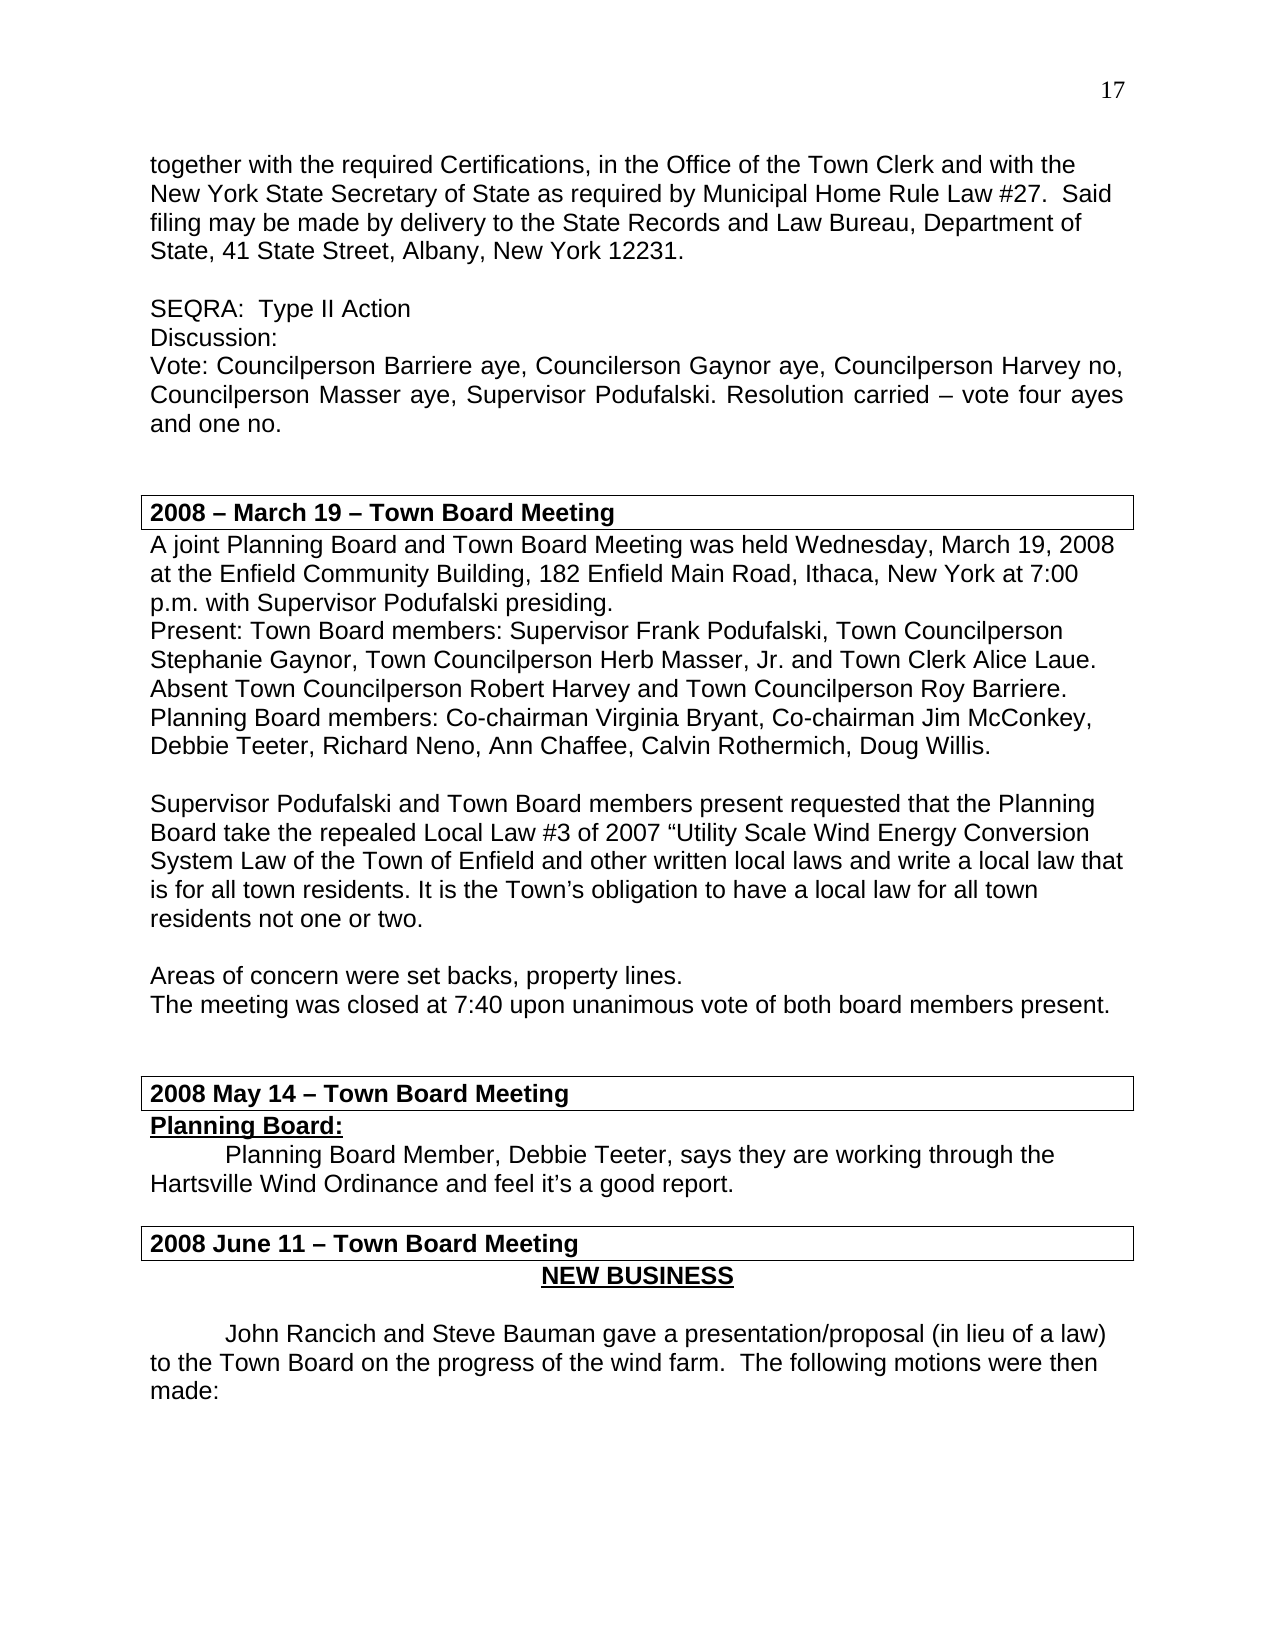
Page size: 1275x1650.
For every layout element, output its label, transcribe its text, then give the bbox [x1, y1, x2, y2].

text 2008 – March 19 – Town Board Meeting [142, 496, 1133, 529]
text SEQRA: Type II Action [150, 294, 1125, 322]
text Planning Board Member, Debbie Teeter, says they are working through the Hartsville Wind Ordinance and feel it’s a good report. [150, 1140, 1125, 1197]
text A joint Planning Board and Town Board Meeting was held Wednesday, March 19, 2008 at the Enfield Community Building, 182 Enfield Main Road, Ithaca, New York at 7:00 p.m. with Supervisor Podufalski presiding. [150, 530, 1125, 616]
text John Rancich and Steve Bauman gave a presentation/proposal (in lieu of a law) to the Town Board on the progress of the wind farm. The following motions were then made: [150, 1319, 1125, 1405]
text 2008 June 11 – Town Board Meeting [142, 1227, 1133, 1260]
text 2008 May 14 – Town Board Meeting [142, 1077, 1133, 1110]
text Discussion: [150, 322, 1125, 351]
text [150, 150, 1125, 265]
text Planning Board members: Co-chairman Virginia Bryant, Co-chairman Jim McConkey, Debbie Teeter, Richard Neno, Ann Chaffee, Calvin Rothermich, Doug Willis. [150, 702, 1125, 760]
text Supervisor Podufalski and Town Board members present requested that the Planning Board take the repealed Local Law #3 of 2007 “Utility Scale Wind Energy Conversion System Law of the Town of Enfield and other written local laws and write a local law that is for all town residents. It is the Town’s obligation to have a local law for all town residents not one or two. [150, 789, 1125, 932]
text The meeting was closed at 7:40 upon unanimous vote of both board members present. [150, 990, 1125, 1019]
text Planning Board: [150, 1111, 1125, 1140]
text Present: Town Board members: Supervisor Frank Podufalski, Town Councilperson Stephanie Gaynor, Town Councilperson Herb Masser, Jr. and Town Clerk Alice Laue. Absent Town Councilperson Robert Harvey and Town Councilperson Roy Barriere. [150, 616, 1125, 702]
text NEW BUSINESS [150, 1261, 1125, 1290]
text Areas of concern were set backs, property lines. [150, 961, 1125, 990]
text Vote: Councilperson Barriere aye, Councilerson Gaynor aye, Councilperson Harvey no, Councilperson Masser aye, Supervisor Podufalski. Resolution carried – vote four ayes and one no. [150, 351, 1125, 437]
